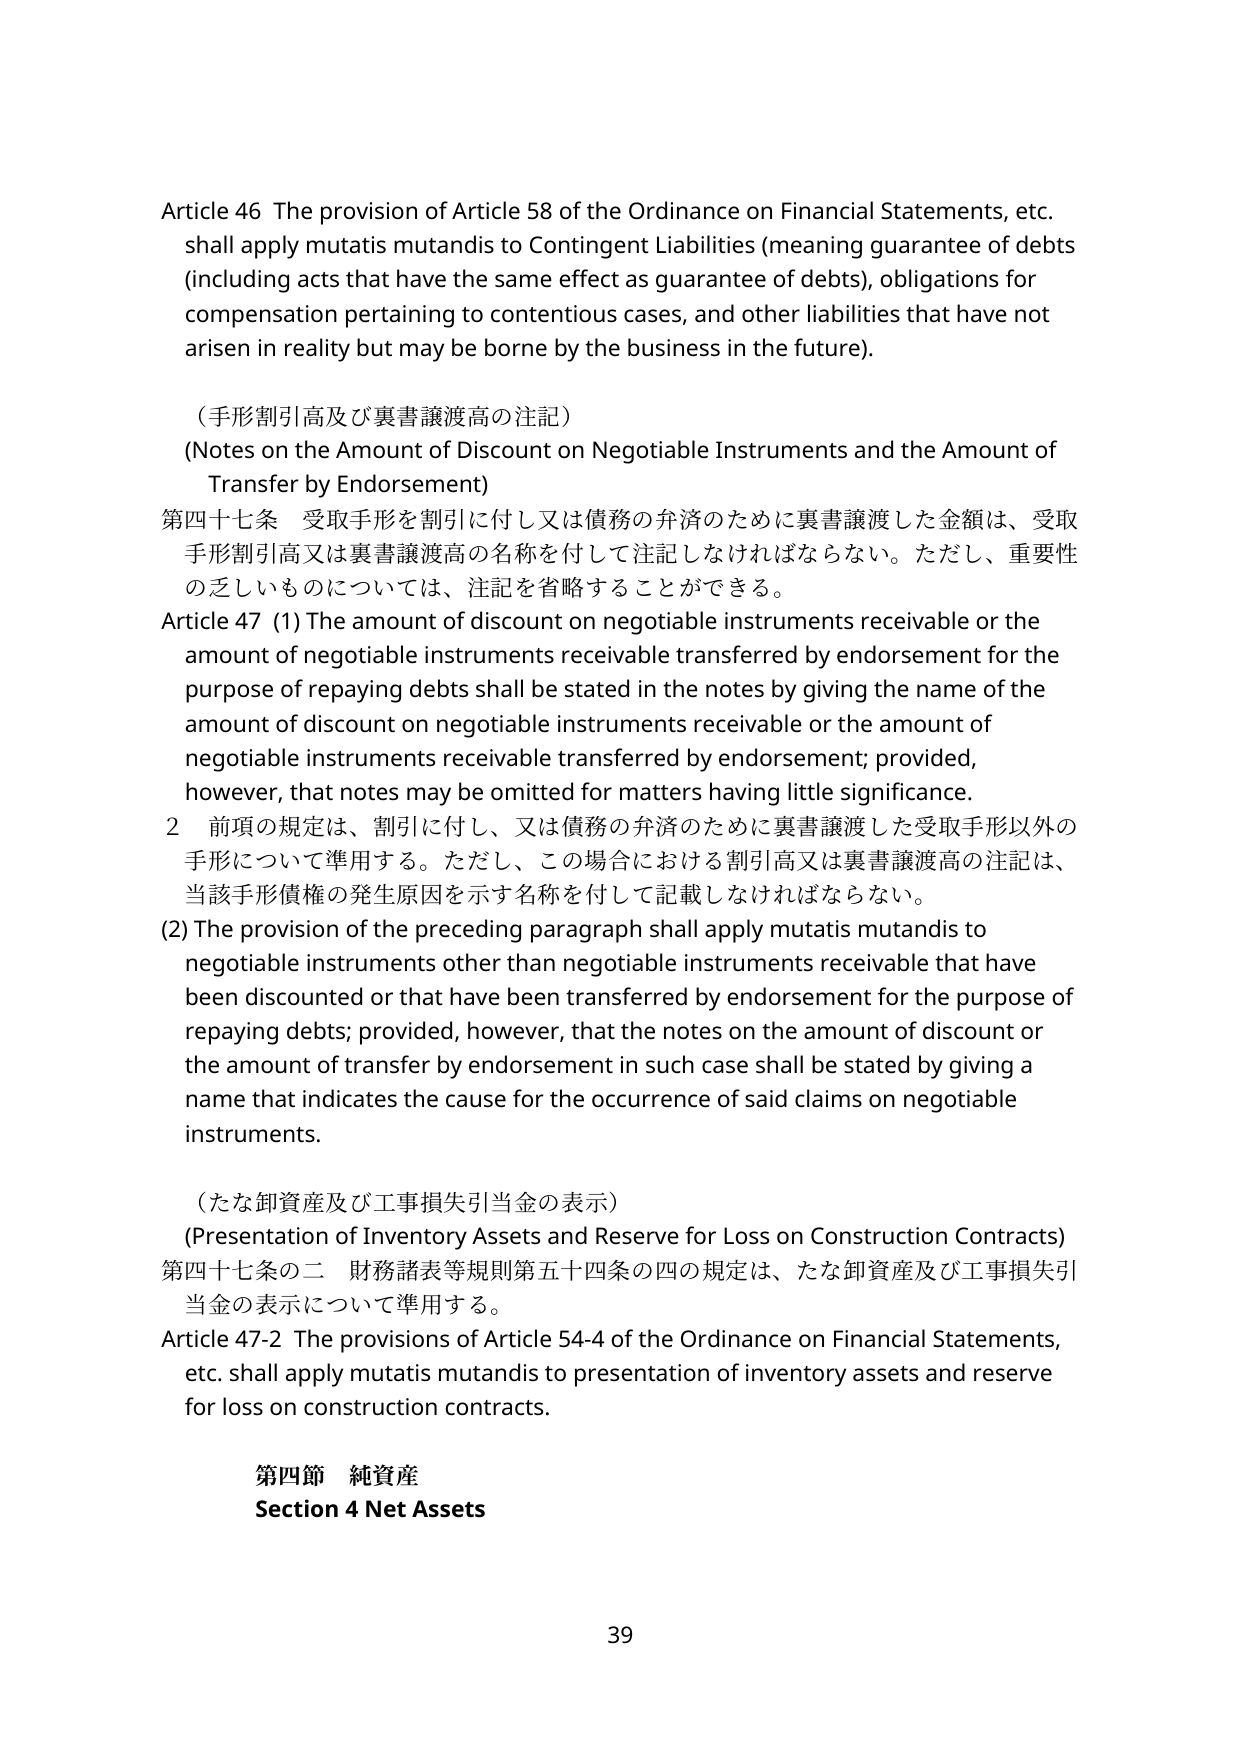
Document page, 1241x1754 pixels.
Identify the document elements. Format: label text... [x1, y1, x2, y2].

text 第四節 純資産 [253, 1458, 1079, 1492]
text （手形割引高及び裏書譲渡高の注記） [184, 399, 1079, 433]
text （たな卸資産及び工事損失引当金の表示） [184, 1184, 1079, 1219]
text Article 46 The provision of Article 58 of the Ordinance on Financial Statements, etc. shall apply mutatis mutandis to Contingent Liabilities (meaning guarantee of debts (including acts that have the same effect as guarantee of debts), obligations for compensation pertaining to contentious cases, and other liabilities that have not arisen in reality but may be borne by the business in the future). [161, 194, 1079, 364]
text (2) The provision of the preceding paragraph shall apply mutatis mutandis to negotiable instruments other than negotiable instruments receivable that have been discounted or that have been transferred by endorsement for the purpose of repaying debts; provided, however, that the notes on the amount of discount or the amount of transfer by endorsement in such case shall be stated by giving a name that indicates the cause for the occurrence of said claims on negotiable instruments. [161, 911, 1079, 1150]
text (Notes on the Amount of Discount on Negotiable Instruments and the Amount of Transfer by Endorsement) [184, 433, 1079, 501]
text 第四十七条 受取手形を割引に付し又は債務の弁済のために裏書譲渡した金額は、受取手形割引高又は裏書譲渡高の名称を付して注記しなければならない。ただし、重要性の乏しいものについては、注記を省略することができる。 [161, 501, 1079, 604]
text Article 47-2 The provisions of Article 54-4 of the Ordinance on Financial Statements, etc. shall apply mutatis mutandis to presentation of inventory assets and reserve for loss on construction contracts. [161, 1321, 1079, 1424]
text ２ 前項の規定は、割引に付し、又は債務の弁済のために裏書譲渡した受取手形以外の手形について準用する。ただし、この場合における割引高又は裏書譲渡高の注記は、当該手形債権の発生原因を示す名称を付して記載しなければならない。 [161, 809, 1079, 911]
text Article 47 (1) The amount of discount on negotiable instruments receivable or the amount of negotiable instruments receivable transferred by endorsement for the purpose of repaying debts shall be stated in the notes by giving the name of the amount of discount on negotiable instruments receivable or the amount of negotiable instruments receivable transferred by endorsement; provided, however, that notes may be omitted for matters having little significance. [161, 604, 1079, 809]
text Section 4 Net Assets [253, 1492, 1079, 1526]
text 第四十七条の二 財務諸表等規則第五十四条の四の規定は、たな卸資産及び工事損失引当金の表示について準用する。 [161, 1253, 1079, 1321]
text (Presentation of Inventory Assets and Reserve for Loss on Construction Contracts) [184, 1219, 1079, 1253]
